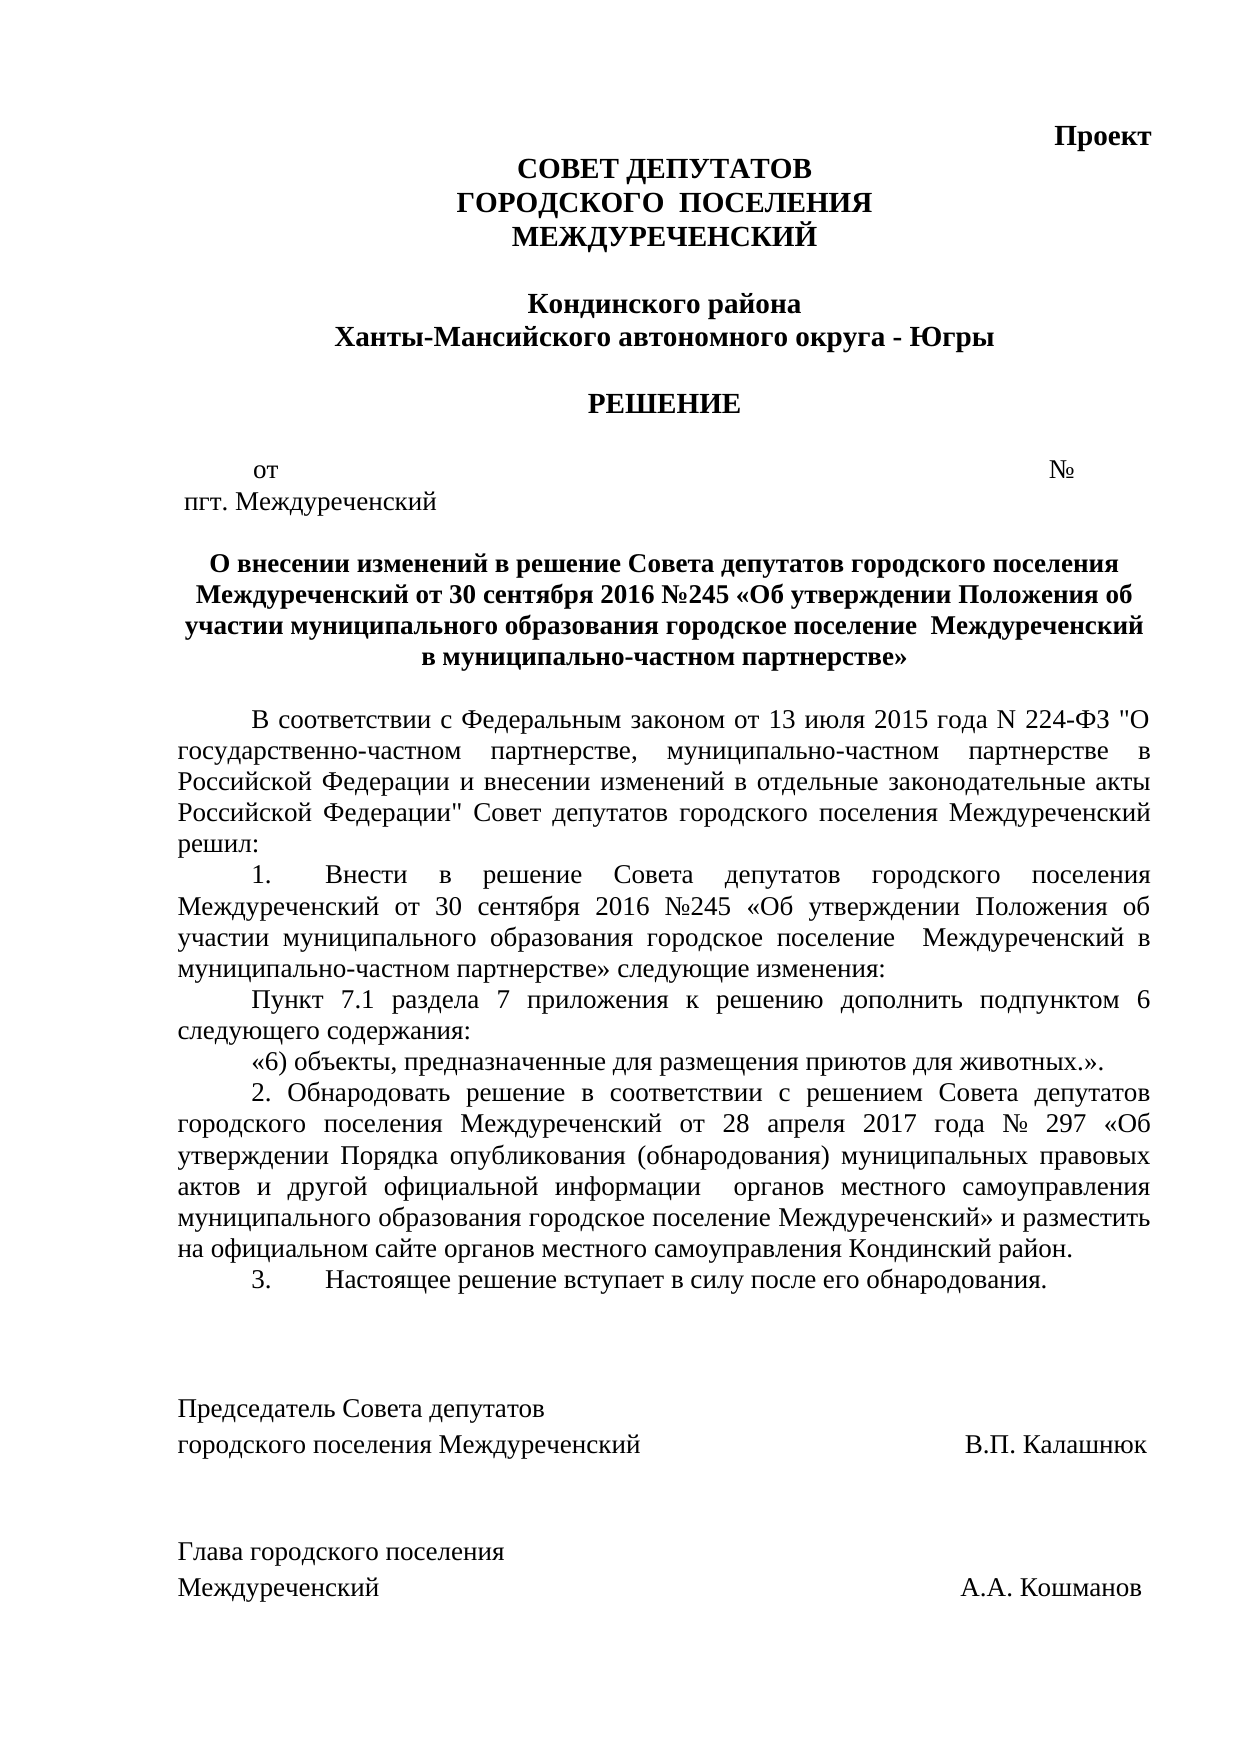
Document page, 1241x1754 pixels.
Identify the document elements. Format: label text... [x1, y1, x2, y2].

text Междуреченский А.А. Кошманов [177, 1571, 1152, 1602]
text Кондинского района [177, 286, 1152, 319]
text О внесении изменений в решение Совета депутатов городского поселения Междуреченский от 30 сентября 2016 №245 «Об утверждении Положения об участии муниципального образования городское поселение Междуреченский в муниципально-частном партнерстве» [177, 547, 1152, 672]
text 2. Обнародовать решение в соответствии с решением Совета депутатов городского поселения Междуреченский от 28 апреля 2017 года № 297 «Об утверждении Порядка опубликования (обнародования) муниципальных правовых актов и другой официальной информации органов местного самоуправления муниципального образования городское поселение Междуреченский» и разместить на официальном сайте органов местного самоуправления Кондинский район. [177, 1076, 1152, 1263]
text Ханты-Мансийского автономного округа - Югры [177, 319, 1152, 353]
text Проект [177, 118, 1152, 152]
text 3. Настоящее решение вступает в силу после его обнародования. [177, 1263, 1152, 1294]
text РЕШЕНИЕ [177, 386, 1152, 420]
list Внести в решение Совета депутатов городского поселения Междуреченский от 30 сентября 2016 №245 «Об утверждении Положения об участии муниципального образования городское поселение Междуреченский в муниципально-частном партнерстве» следующие изменения: [177, 858, 1152, 983]
text МЕЖДУРЕЧЕНСКИЙ [177, 219, 1152, 252]
text Председатель Совета депутатов [177, 1392, 1152, 1424]
text СОВЕТ ДЕПУТАТОВ [177, 152, 1152, 185]
text городского поселения Междуреченский В.П. Калашнюк [177, 1428, 1152, 1459]
text пгт. Междуреченский [177, 485, 1152, 516]
text ГОРОДСКОГО ПОСЕЛЕНИЯ [177, 185, 1152, 219]
text В соответствии с Федеральным законом от 13 июля 2015 года N 224-ФЗ "О государственно-частном партнерстве, муниципально-частном партнерстве в Российской Федерации и внесении изменений в отдельные законодательные акты Российской Федерации" Совет депутатов городского поселения Междуреченский решил: [177, 703, 1152, 858]
text от № [177, 453, 1152, 485]
text Пункт 7.1 раздела 7 приложения к решению дополнить подпунктом 6 следующего содержания: [177, 983, 1152, 1045]
text «6) объекты, предназначенные для размещения приютов для животных.». [177, 1045, 1152, 1076]
text Глава городского поселения [177, 1535, 1152, 1567]
